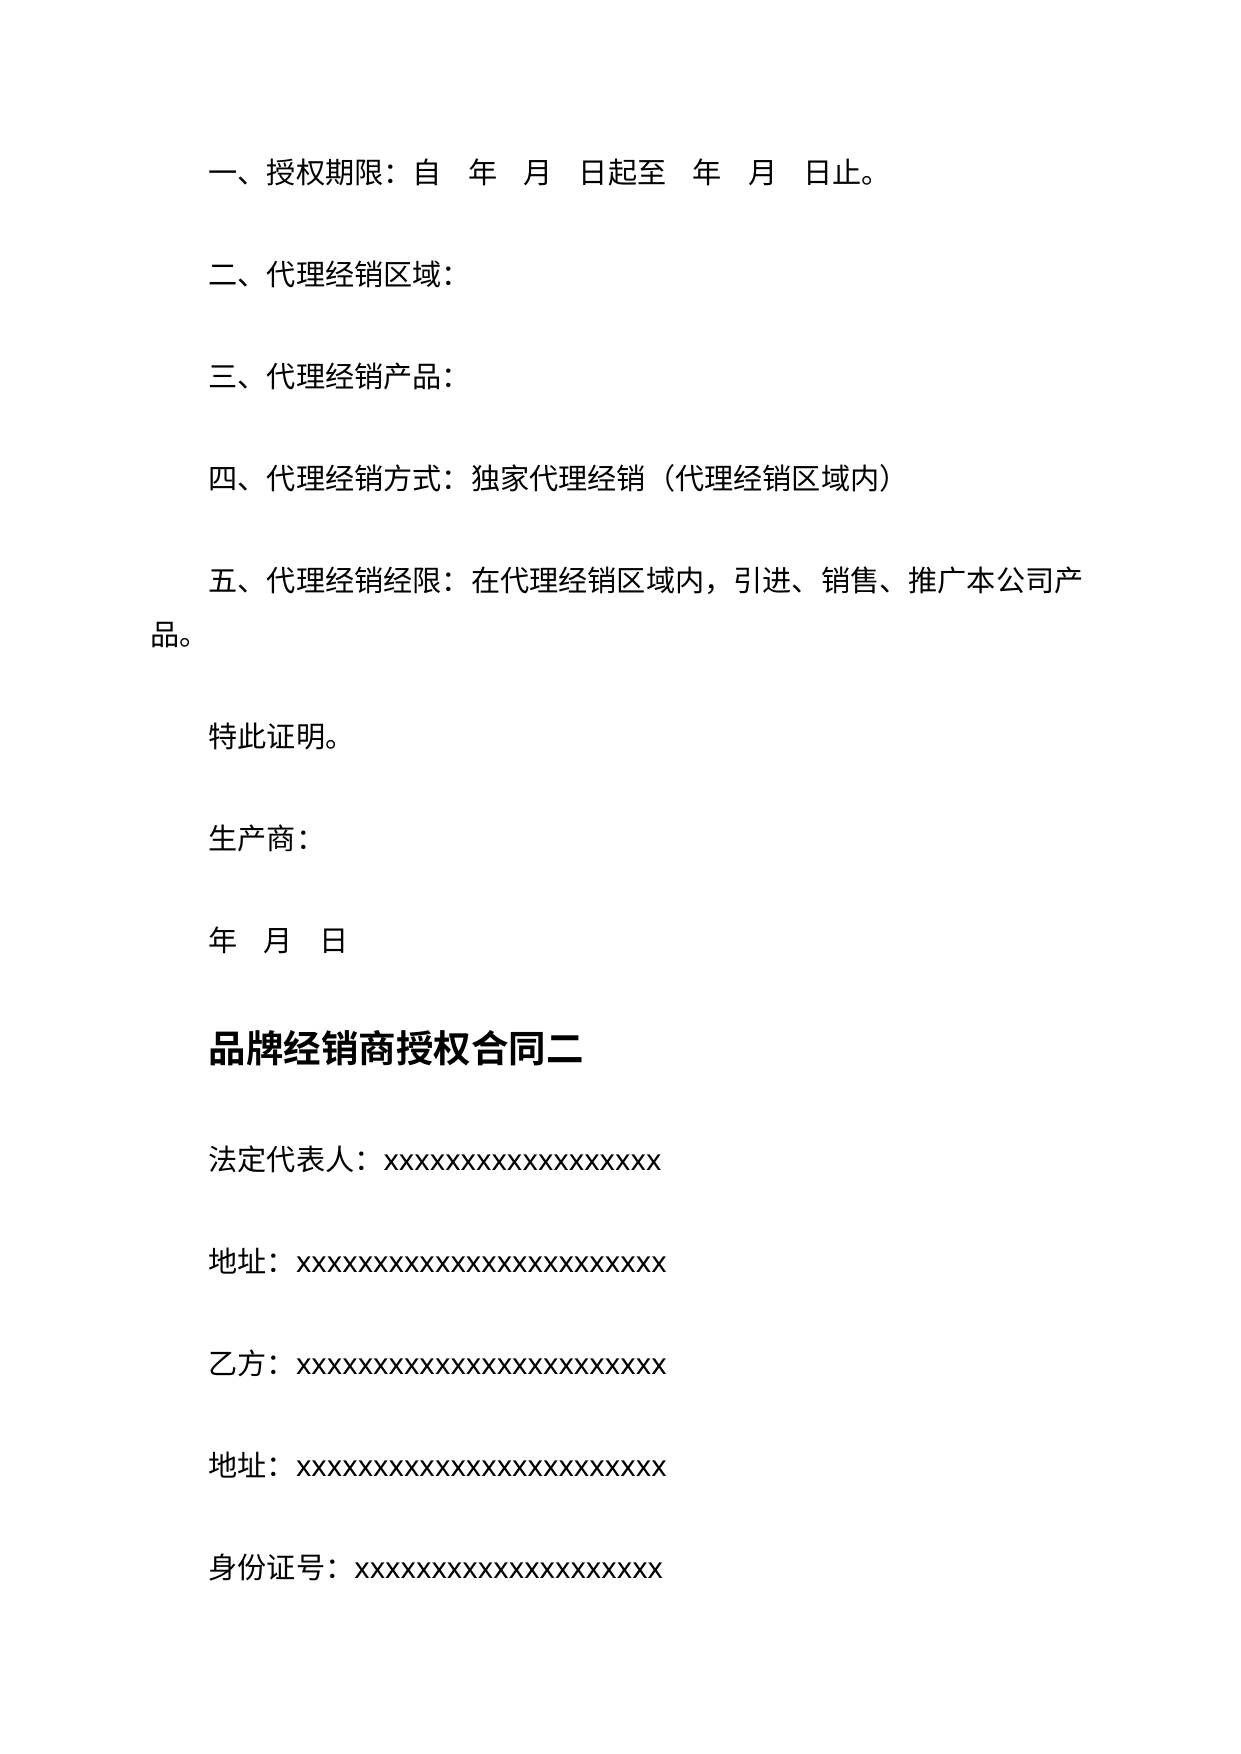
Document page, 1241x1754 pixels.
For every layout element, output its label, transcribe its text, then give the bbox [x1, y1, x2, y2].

text 生产商： [150, 816, 1090, 858]
text 特此证明。 [150, 714, 1090, 756]
text 五、代理经销经限：在代理经销区域内，引进、销售、推广本公司产品。 [150, 557, 1090, 654]
text 身份证号：xxxxxxxxxxxxxxxxxxxx [150, 1544, 1090, 1587]
text 一、授权期限：自 年 月 日起至 年 月 日止。 [150, 150, 1090, 192]
text 法定代表人：xxxxxxxxxxxxxxxxxx [150, 1136, 1090, 1179]
text 年 月 日 [150, 917, 1090, 959]
text 二、代理经销区域： [150, 252, 1090, 294]
text 地址：xxxxxxxxxxxxxxxxxxxxxxxx [150, 1442, 1090, 1485]
text 乙方：xxxxxxxxxxxxxxxxxxxxxxxx [150, 1340, 1090, 1383]
text 地址：xxxxxxxxxxxxxxxxxxxxxxxx [150, 1238, 1090, 1281]
text 三、代理经销产品： [150, 353, 1090, 396]
text 四、代理经销方式：独家代理经销（代理经销区域内） [150, 455, 1090, 498]
text 品牌经销商授权合同二 [150, 1019, 1090, 1073]
